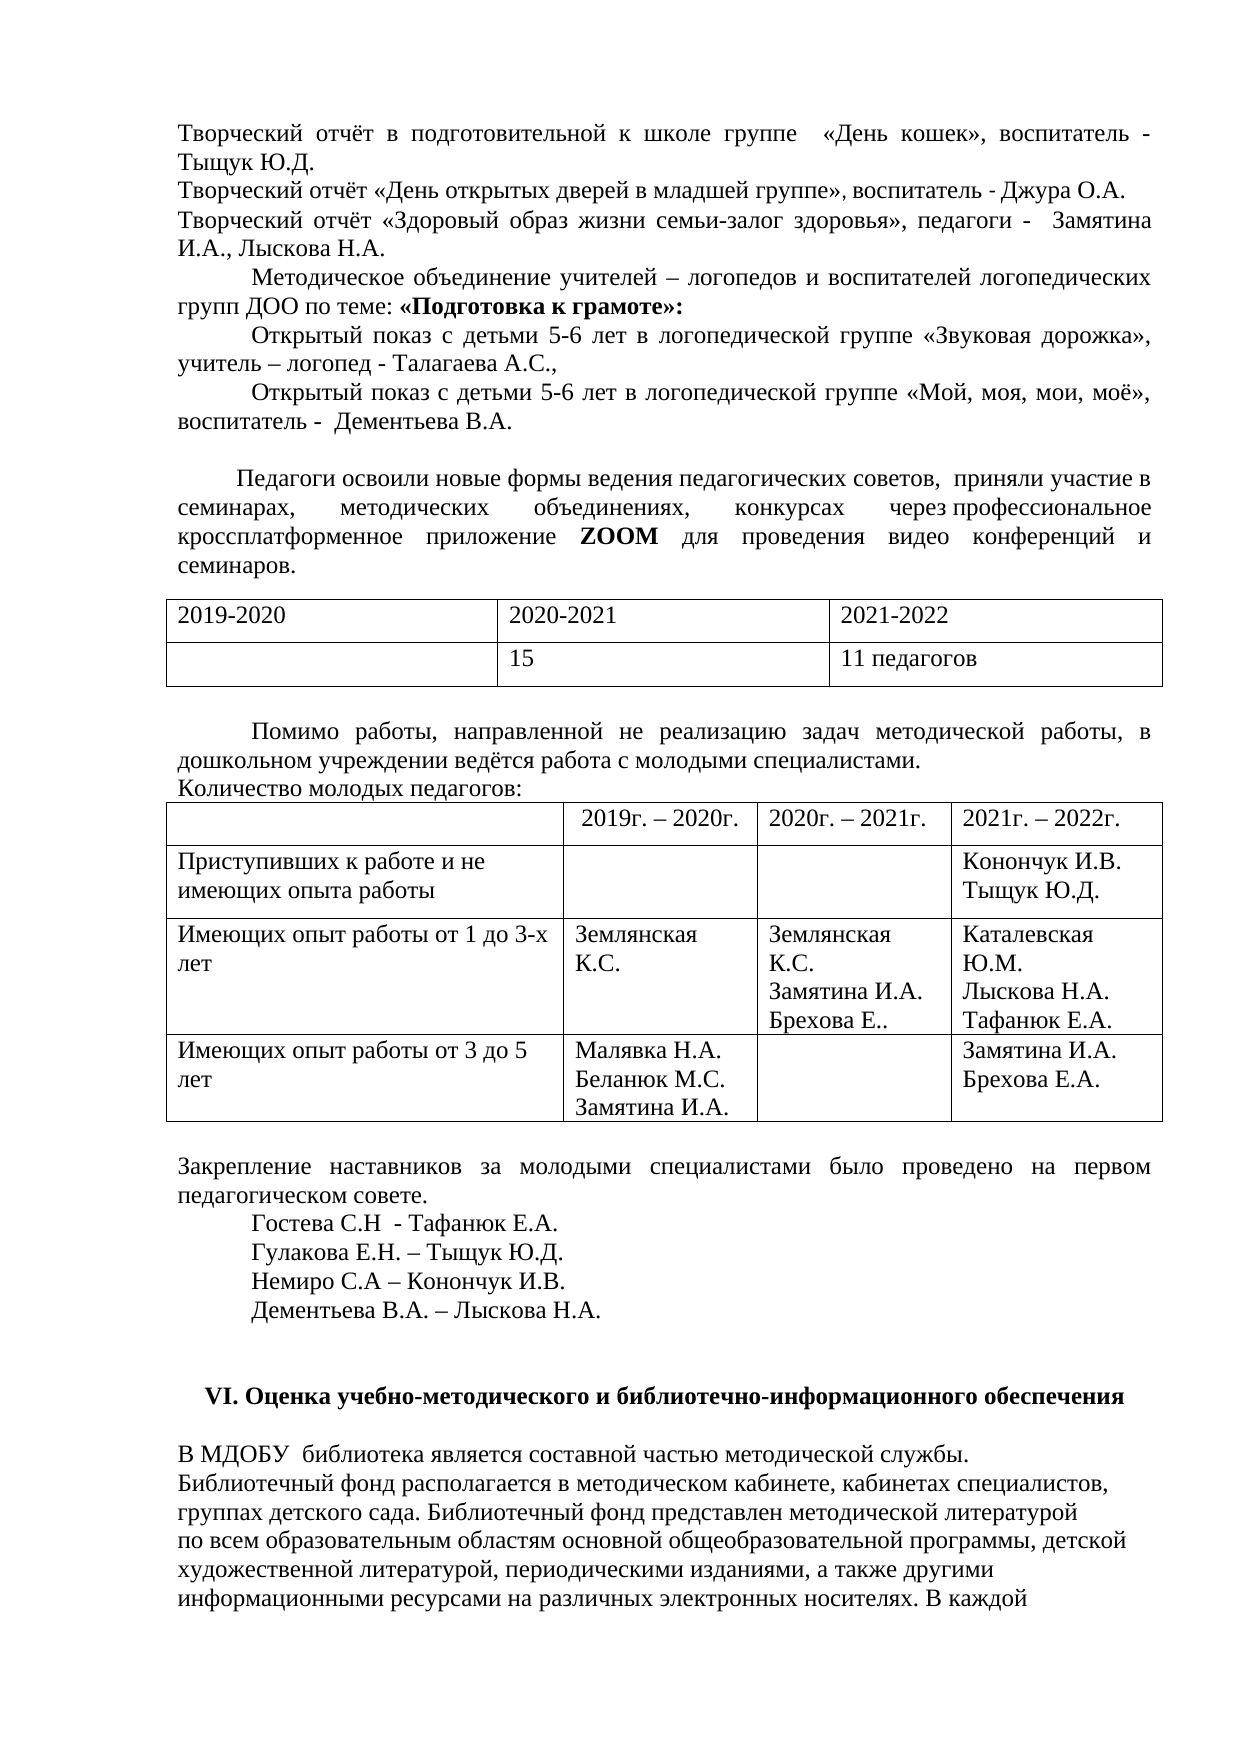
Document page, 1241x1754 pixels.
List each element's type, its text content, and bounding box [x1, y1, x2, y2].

table_cell Имеющих опыт работы от 3 до 5 лет [167, 1035, 563, 1121]
text Помимо работы, направленной не реализацию задач методической работы, в дошкольном учреждении ведётся работа с молодыми специалистами. [177, 716, 1152, 773]
table_cell Каталевская Ю.М. Лыскова Н.А. Тафанюк Е.А. [952, 919, 1162, 1034]
text Гулакова Е.Н. – Тыщук Ю.Д. [177, 1237, 1152, 1266]
table_cell [758, 1035, 951, 1121]
text VI. Оценка учебно-методического и библиотечно-информационного обеспечения [177, 1381, 1152, 1410]
text Закрепление наставников за молодыми специалистами было проведено на первом педагогическом совете. [177, 1151, 1152, 1208]
table_cell [167, 643, 497, 686]
table_cell Землянская К.С. Замятина И.А. Брехова Е.. [758, 919, 951, 1034]
table_header 2020г. – 2021г. [758, 803, 951, 845]
table_header 2019г. – 2020г. [564, 803, 757, 845]
table_cell [564, 846, 757, 918]
table_cell 15 [498, 643, 829, 686]
text Открытый показ с детьми 5-6 лет в логопедической группе «Звуковая дорожка», учитель – логопед - Талагаева А.С., [177, 320, 1152, 377]
text Открытый показ с детьми 5-6 лет в логопедической группе «Мой, моя, мои, моё», воспитатель - Дементьева В.А. [177, 377, 1152, 435]
table_cell Приступивших к работе и не имеющих опыта работы [167, 846, 563, 918]
text Педагоги освоили новые формы ведения педагогических советов, приняли участие в семинарах, методических объединениях, конкурсах через профессиональное кроссплатформенное приложение ZOOM для проведения видео конференций и семинаров. [177, 463, 1152, 578]
text Творческий отчёт в подготовительной к школе группе «День кошек», воспитатель - Тыщук Ю.Д. [177, 118, 1152, 176]
table_cell Конончук И.В. Тыщук Ю.Д. [952, 846, 1162, 918]
text Немиро С.А – Конончук И.В. [177, 1266, 1152, 1295]
table_header [167, 803, 563, 845]
table_cell 11 педагогов [830, 643, 1162, 686]
table_cell [758, 846, 951, 918]
table_cell Малявка Н.А. Беланюк М.С. Замятина И.А. [564, 1035, 757, 1121]
text Творческий отчёт «День открытых дверей в младшей группе», воспитатель - Джура О.А. [177, 176, 1152, 205]
text Творческий отчёт «Здоровый образ жизни семьи-залог здоровья», педагоги - Замятина И.А., Лыскова Н.А. [177, 205, 1152, 262]
text Методическое объединение учителей – логопедов и воспитателей логопедических групп ДОО по теме: «Подготовка к грамоте»: [177, 262, 1152, 320]
table_header 2019-2020 [167, 600, 497, 642]
table_cell Замятина И.А. Брехова Е.А. [952, 1035, 1162, 1121]
text Дементьева В.А. – Лыскова Н.А. [177, 1295, 1152, 1323]
table_cell Землянская К.С. [564, 919, 757, 1034]
table_header 2020-2021 [498, 600, 829, 642]
table_cell Имеющих опыт работы от 1 до 3-х лет [167, 919, 563, 1034]
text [177, 1439, 1152, 1612]
text Количество молодых педагогов: [177, 773, 1152, 802]
table_header 2021г. – 2022г. [952, 803, 1162, 845]
table_header 2021-2022 [830, 600, 1162, 642]
text Гостева С.Н - Тафанюк Е.А. [177, 1208, 1152, 1237]
